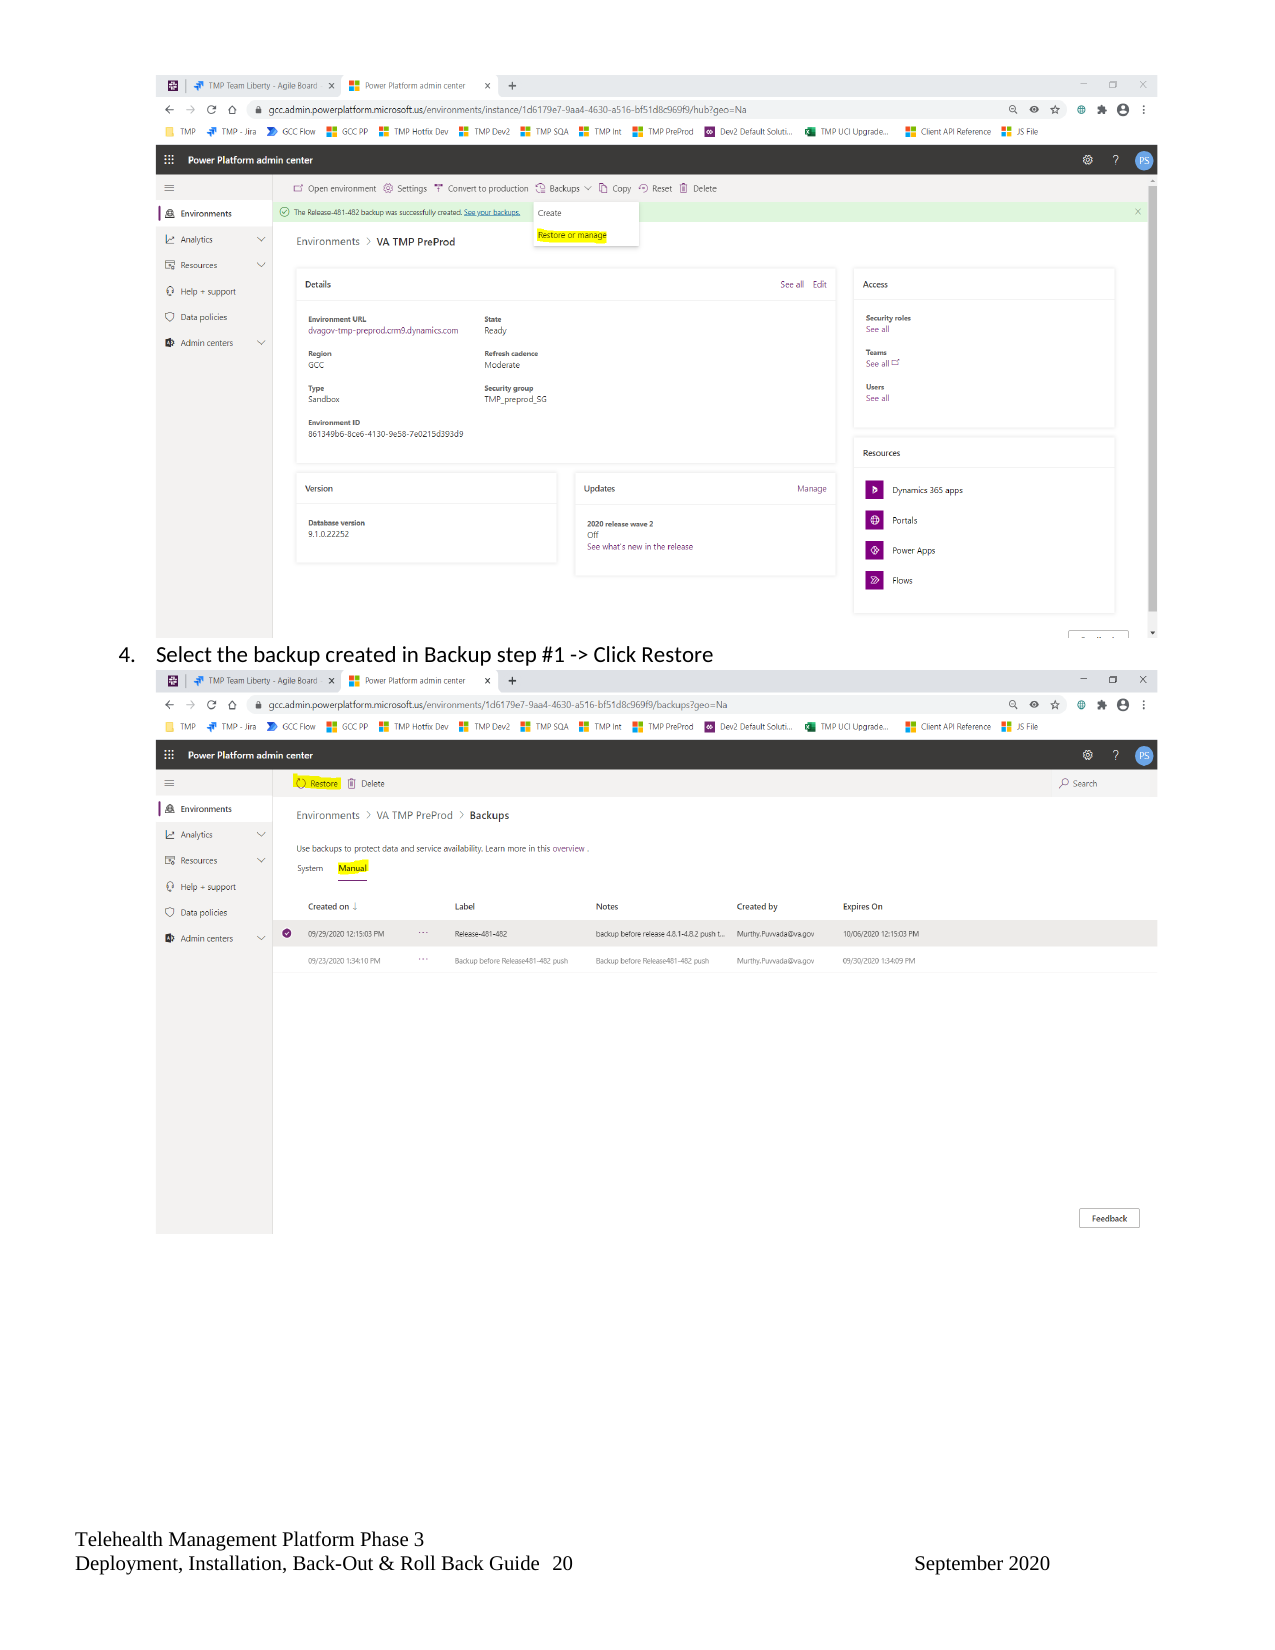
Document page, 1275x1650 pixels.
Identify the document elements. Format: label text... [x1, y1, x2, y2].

picture [155, 75, 1158, 638]
picture [155, 670, 1158, 1234]
list Select the backup created in Backup step #1 -> Click Restore [118, 640, 1200, 668]
